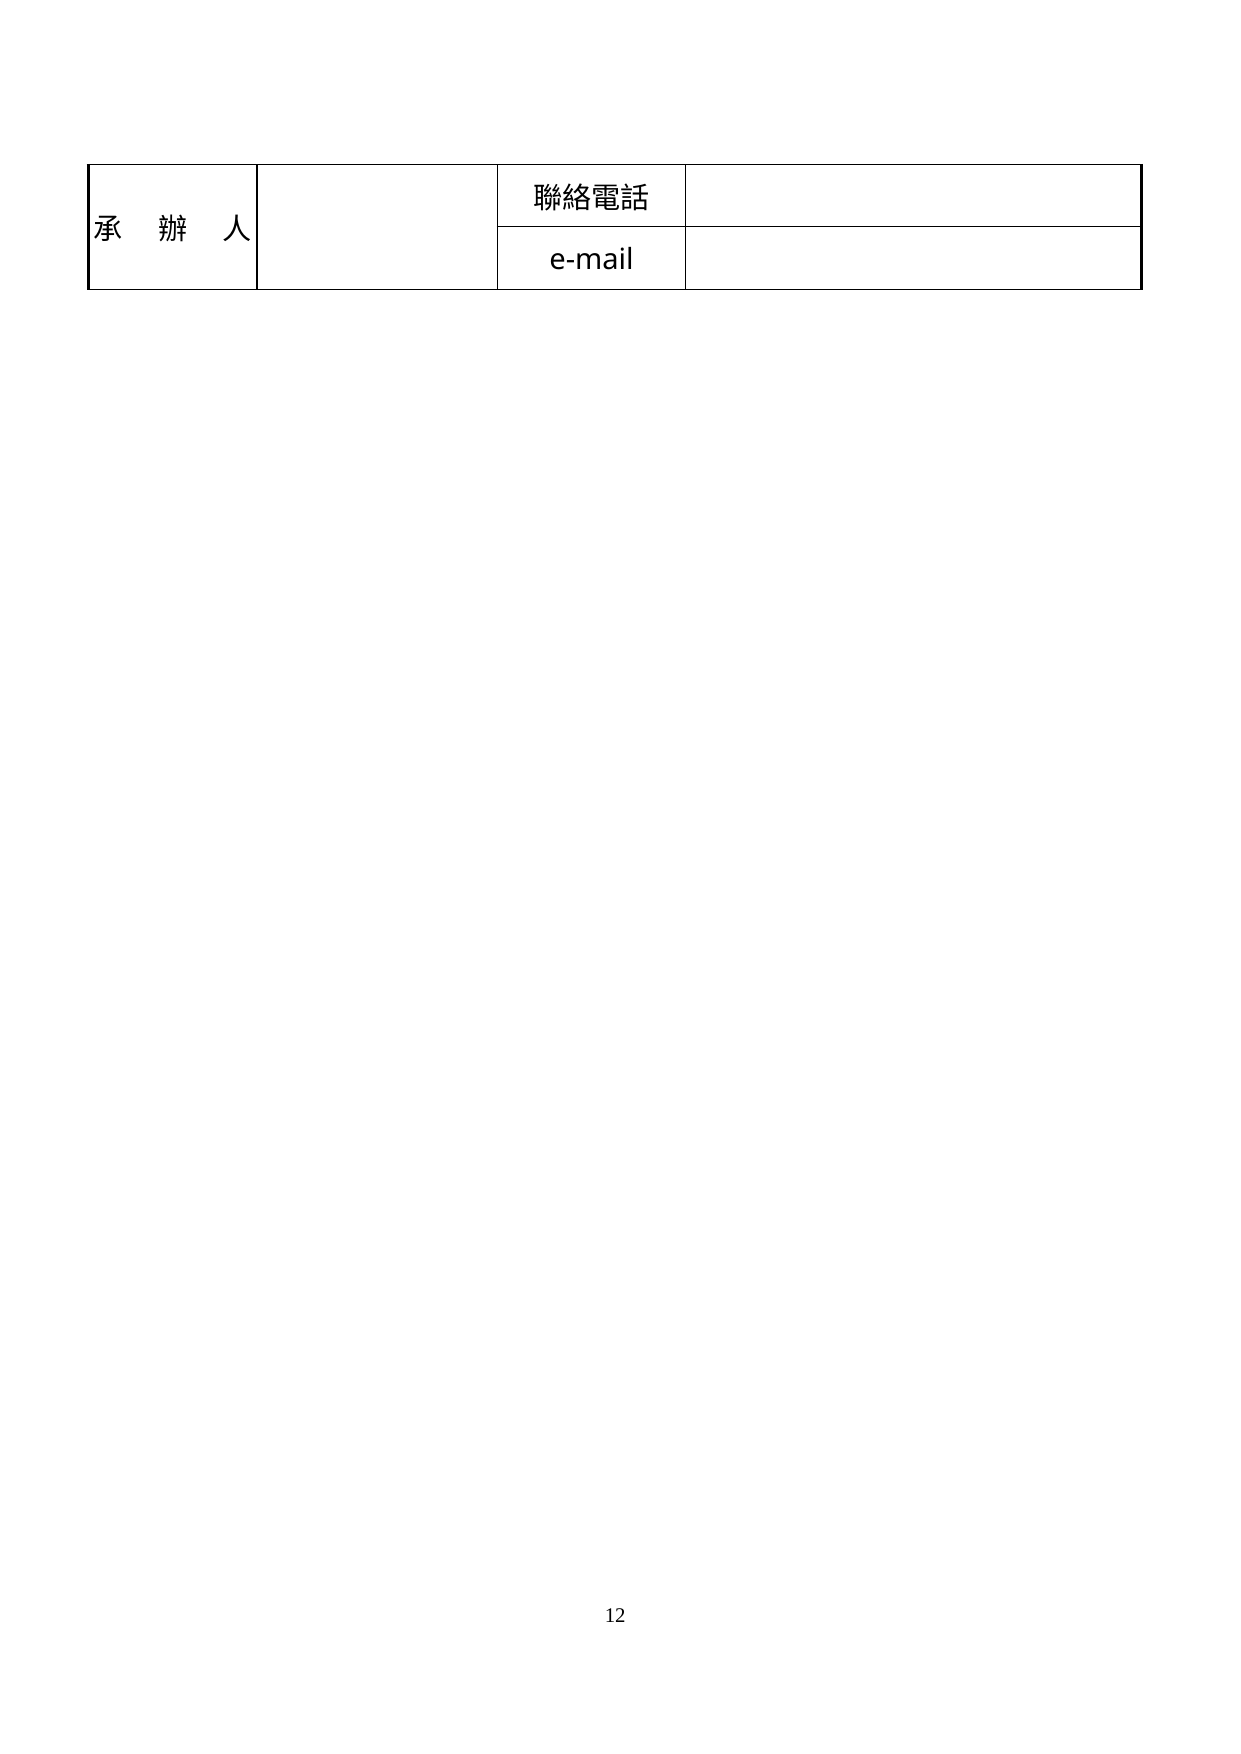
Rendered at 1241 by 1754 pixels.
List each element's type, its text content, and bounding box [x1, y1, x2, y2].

table_cell e-mail [498, 227, 685, 289]
table_cell [258, 165, 497, 289]
table_cell [686, 165, 1140, 226]
table_cell 承辦人 [90, 165, 256, 289]
table_cell 聯絡電話 [498, 165, 685, 226]
table_cell [686, 227, 1140, 289]
